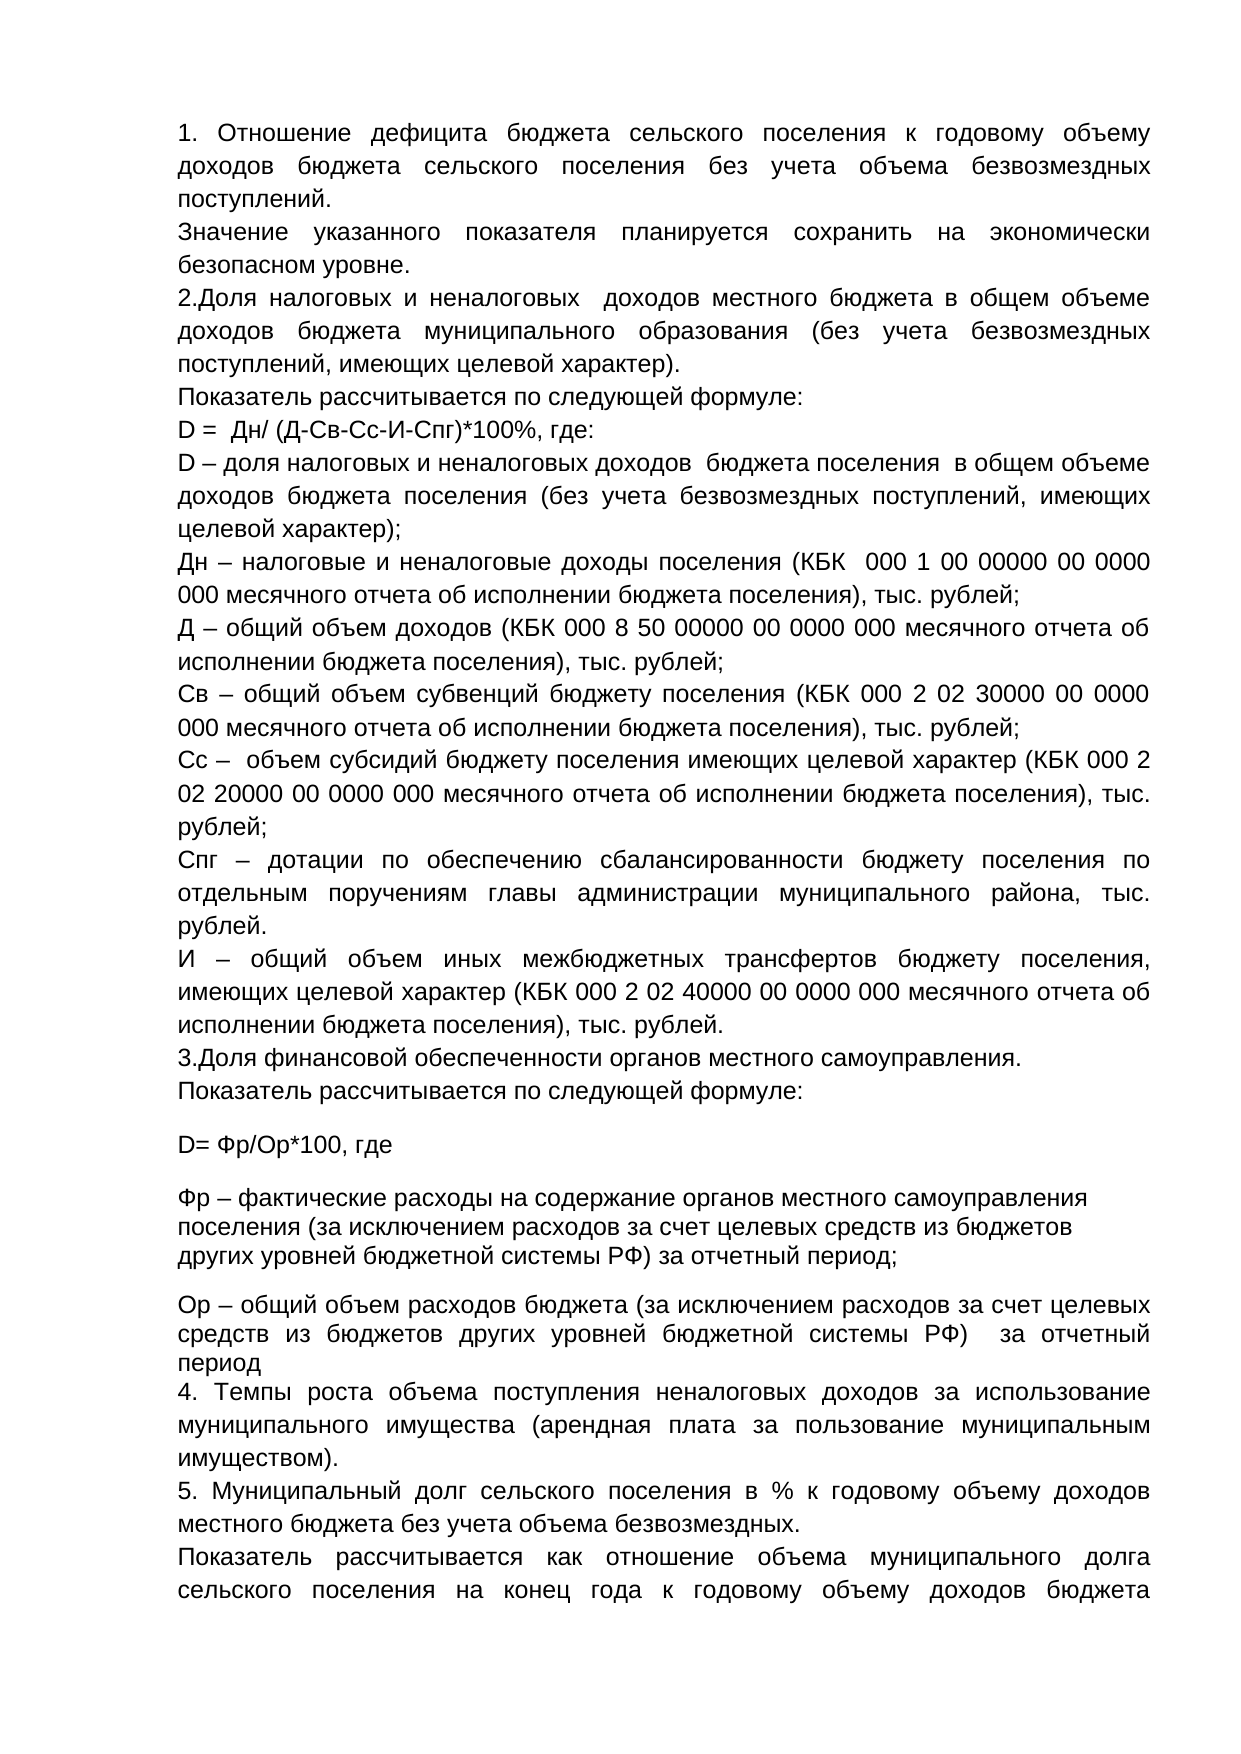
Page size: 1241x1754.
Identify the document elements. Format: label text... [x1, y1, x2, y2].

text Дн – налоговые и неналоговые доходы поселения (КБК 000 1 00 00000 00 0000 000 месячного отчета об исполнении бюджета поселения), тыс. рублей; [177, 547, 1152, 609]
text 1. Отношение дефицита бюджета сельского поселения к годовому объему доходов бюджета сельского поселения без учета объема безвозмездных поступлений. [177, 118, 1152, 213]
text 2.Доля налоговых и неналоговых доходов местного бюджета в общем объеме доходов бюджета муниципального образования (без учета безвозмездных поступлений, имеющих целевой характер). [177, 283, 1152, 378]
text Ор – общий объем расходов бюджета (за исключением расходов за счет целевых средств из бюджетов других уровней бюджетной системы РФ) за отчетный период [177, 1291, 1152, 1377]
text D = Дн/ (Д-Св-Сс-И-Спг)*100%, где: [177, 415, 1152, 444]
text Сс – объем субсидий бюджету поселения имеющих целевой характер (КБК 000 2 02 20000 00 0000 000 месячного отчета об исполнении бюджета поселения), тыс. рублей; [177, 746, 1152, 840]
text Спг – дотации по обеспечению сбалансированности бюджету поселения по отдельным поручениям главы администрации муниципального района, тыс. рублей. [177, 844, 1152, 939]
text D – доля налоговых и неналоговых доходов бюджета поселения в общем объеме доходов бюджета поселения (без учета безвозмездных поступлений, имеющих целевой характер); [177, 448, 1152, 543]
text 4. Темпы роста объема поступления неналоговых доходов за использование муниципального имущества (арендная плата за пользование муниципальным имуществом). [177, 1377, 1152, 1472]
text Д – общий объем доходов (КБК 000 8 50 00000 00 0000 000 месячного отчета об исполнении бюджета поселения), тыс. рублей; [177, 613, 1152, 675]
text D= Фр/Ор*100, где [177, 1129, 1152, 1158]
text 5. Муниципальный долг сельского поселения в % к годовому объему доходов местного бюджета без учета объема безвозмездных. [177, 1476, 1152, 1538]
text Значение указанного показателя планируется сохранить на экономически безопасном уровне. [177, 217, 1152, 279]
text Показатель рассчитывается по следующей формуле: [177, 1076, 1152, 1104]
text Фр – фактические расходы на содержание органов местного самоуправления поселения (за исключением расходов за счет целевых средств из бюджетов других уровней бюджетной системы РФ) за отчетный период; [177, 1183, 1152, 1270]
text Св – общий объем субвенций бюджету поселения (КБК 000 2 02 30000 00 0000 000 месячного отчета об исполнении бюджета поселения), тыс. рублей; [177, 679, 1152, 741]
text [177, 1542, 1152, 1604]
text 3.Доля финансовой обеспеченности органов местного самоуправления. [177, 1043, 1152, 1071]
text И – общий объем иных межбюджетных трансфертов бюджету поселения, имеющих целевой характер (КБК 000 2 02 40000 00 0000 000 месячного отчета об исполнении бюджета поселения), тыс. рублей. [177, 944, 1152, 1038]
text Показатель рассчитывается по следующей формуле: [177, 382, 1152, 411]
